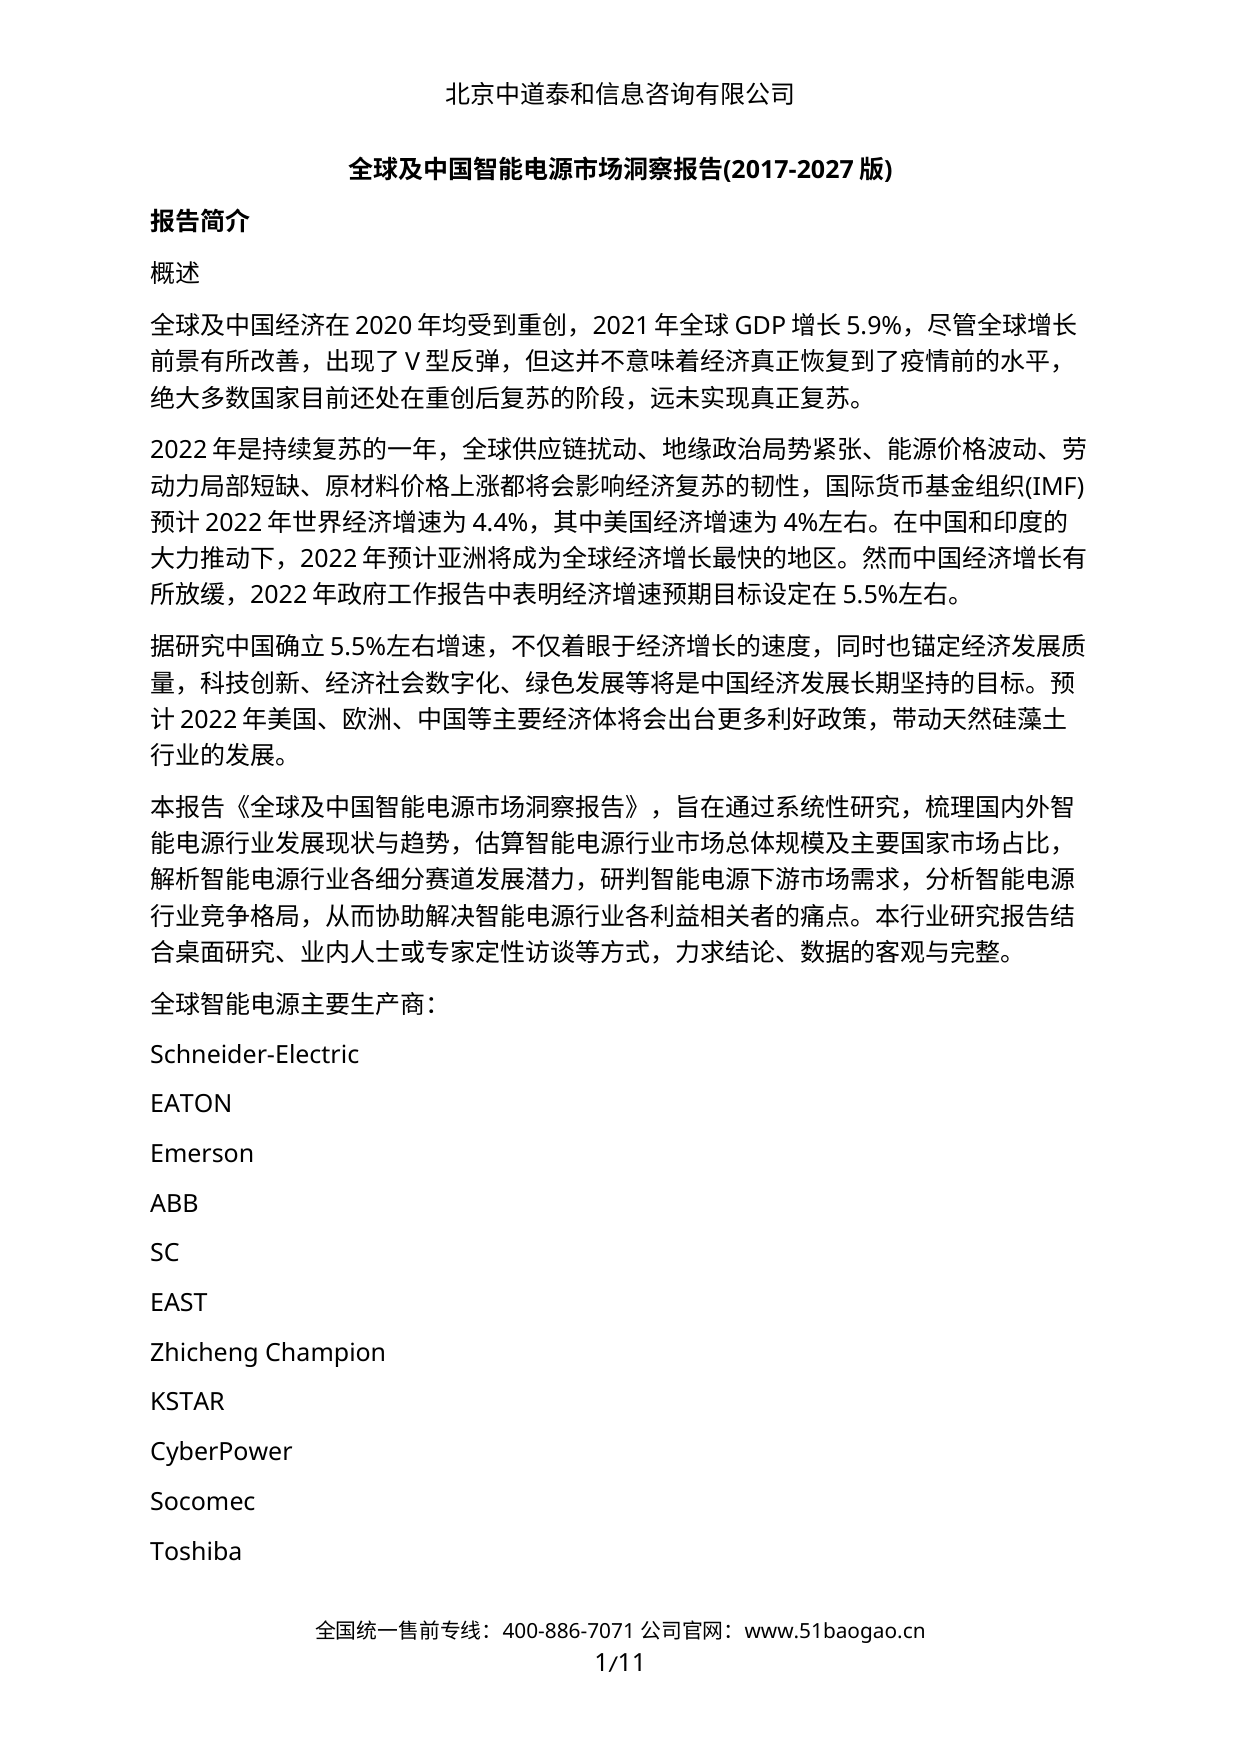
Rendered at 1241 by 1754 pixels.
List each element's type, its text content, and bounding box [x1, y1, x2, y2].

text 全球及中国智能电源市场洞察报告(2017-2027版) [150, 150, 1090, 186]
text 本报告《全球及中国智能电源市场洞察报告》，旨在通过系统性研究，梳理国内外智能电源行业发展现状与趋势，估算智能电源行业市场总体规模及主要国家市场占比，解析智能电源行业各细分赛道发展潜力，研判智能电源下游市场需求，分析智能电源行业竞争格局，从而协助解决智能电源行业各利益相关者的痛点。本行业研究报告结合桌面研究、业内人士或专家定性访谈等方式，力求结论、数据的客观与完整。 [150, 787, 1090, 969]
text Emerson [150, 1136, 1090, 1170]
text 全球智能电源主要生产商： [150, 984, 1090, 1021]
text Schneider-Electric [150, 1036, 1090, 1070]
text 全球及中国经济在2020年均受到重创，2021年全球GDP增长5.9%，尽管全球增长前景有所改善，出现了V型反弹，但这并不意味着经济真正恢复到了疫情前的水平，绝大多数国家目前还处在重创后复苏的阶段，远未实现真正复苏。 [150, 306, 1090, 414]
text EATON [150, 1086, 1090, 1120]
text ABB [150, 1185, 1090, 1219]
text 概述 [150, 254, 1090, 290]
text 报告简介 [150, 202, 1090, 238]
text CyberPower [150, 1434, 1090, 1468]
text 2022年是持续复苏的一年，全球供应链扰动、地缘政治局势紧张、能源价格波动、劳动力局部短缺、原材料价格上涨都将会影响经济复苏的韧性，国际货币基金组织(IMF)预计2022年世界经济增速为4.4%，其中美国经济增速为4%左右。在中国和印度的大力推动下，2022年预计亚洲将成为全球经济增长最快的地区。然而中国经济增长有所放缓，2022年政府工作报告中表明经济增速预期目标设定在5.5%左右。 [150, 430, 1090, 611]
text SC [150, 1235, 1090, 1269]
text Zhicheng Champion [150, 1334, 1090, 1368]
text Toshiba [150, 1533, 1090, 1567]
text EAST [150, 1285, 1090, 1319]
text Socomec [150, 1483, 1090, 1517]
text 据研究中国确立5.5%左右增速，不仅着眼于经济增长的速度，同时也锚定经济发展质量，科技创新、经济社会数字化、绿色发展等将是中国经济发展长期坚持的目标。预计2022年美国、欧洲、中国等主要经济体将会出台更多利好政策，带动天然硅藻土行业的发展。 [150, 627, 1090, 772]
text KSTAR [150, 1384, 1090, 1418]
